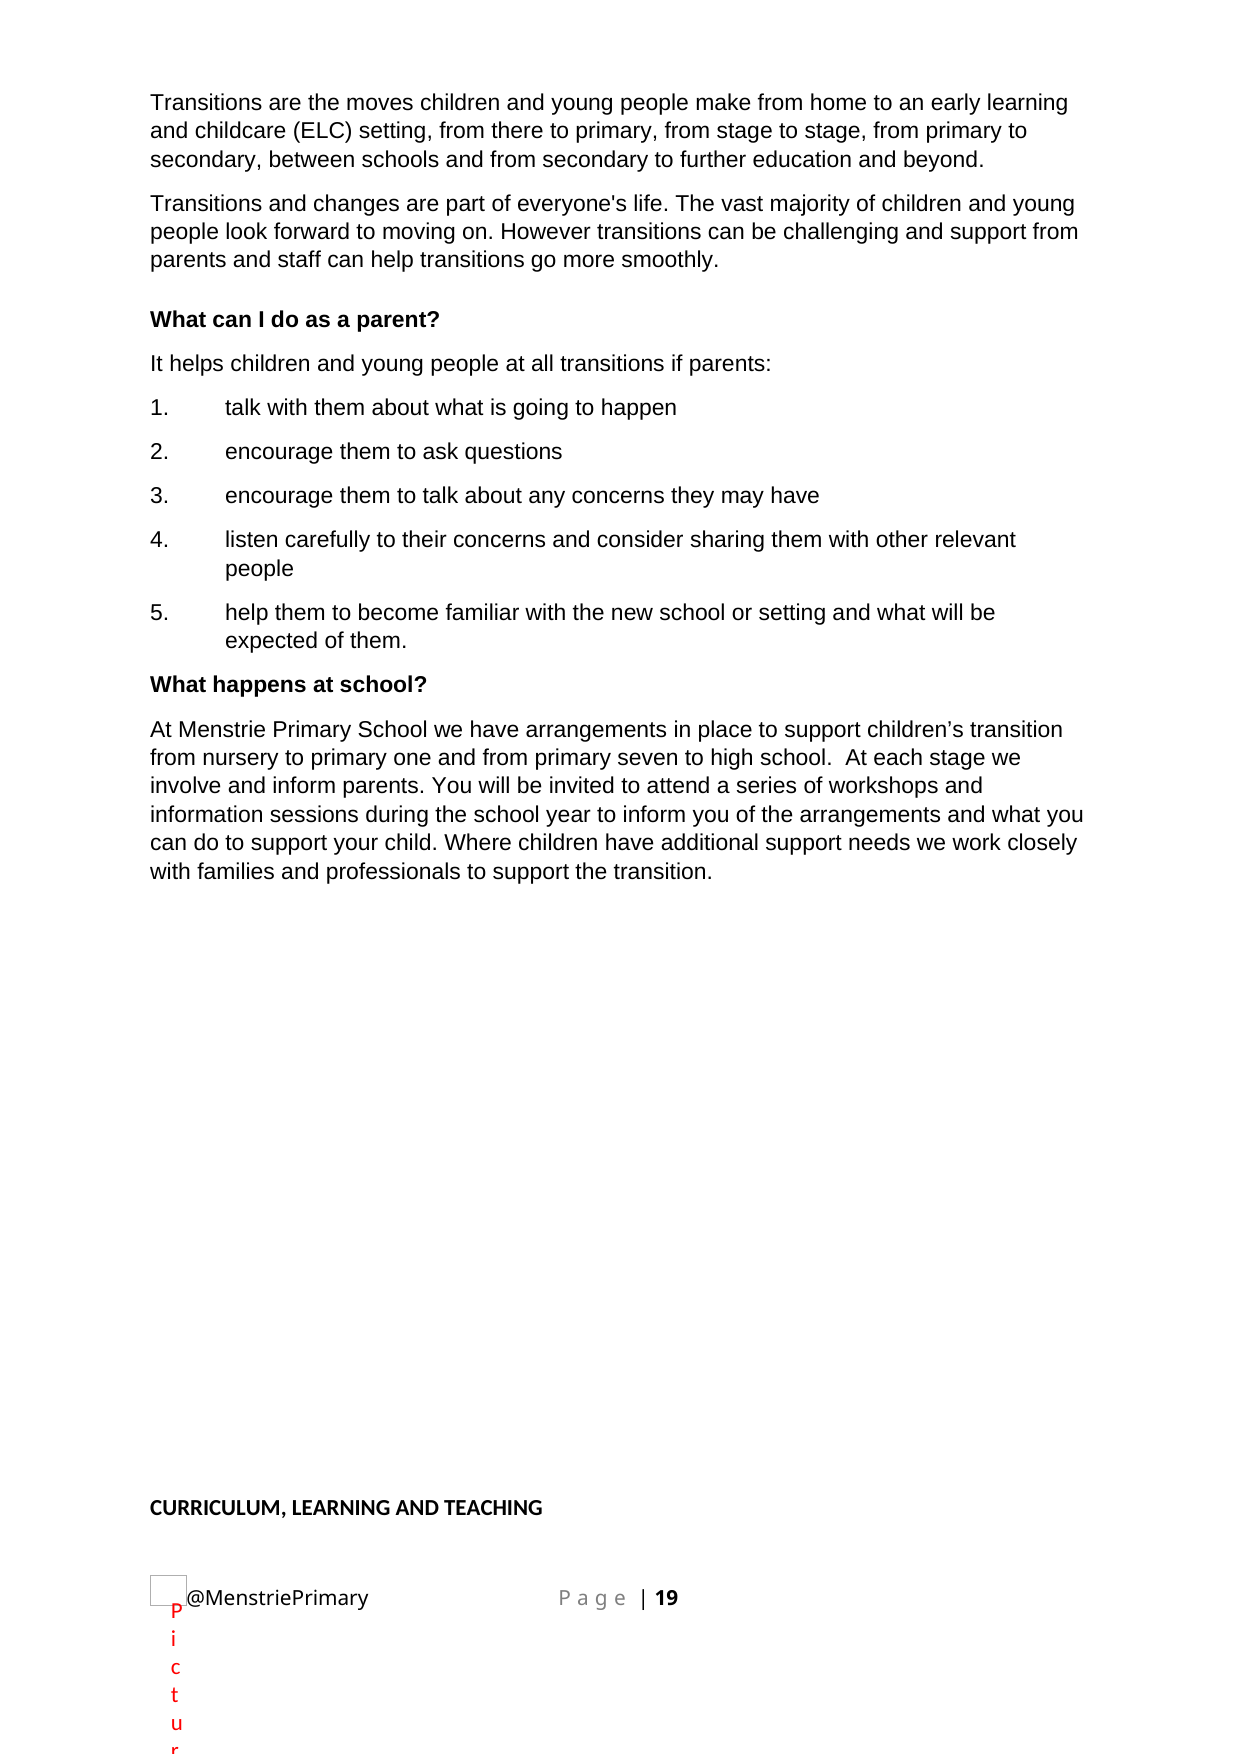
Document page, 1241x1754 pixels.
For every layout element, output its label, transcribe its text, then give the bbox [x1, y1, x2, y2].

text What can I do as a parent? [150, 306, 1090, 332]
list encourage them to talk about any concerns they may have [150, 482, 1090, 509]
list encourage them to ask questions [150, 438, 1090, 465]
text CURRICULUM, LEARNING AND TEACHING [150, 1493, 1090, 1521]
text Transitions and changes are part of everyone's life. The vast majority of children and young people look forward to moving on. However transitions can be challenging and support from parents and staff can help transitions go more smoothly. [150, 189, 1090, 273]
text Transitions are the moves children and young people make from home to an early learning and childcare (ELC) setting, from there to primary, from stage to stage, from primary to secondary, between schools and from secondary to further education and beyond. [150, 89, 1090, 172]
text It helps children and young people at all transitions if parents: [150, 350, 1090, 377]
list help them to become familiar with the new school or setting and what will be expected of them. [150, 599, 1090, 654]
list listen carefully to their concerns and consider sharing them with other relevant people [150, 526, 1090, 581]
text What happens at school? [150, 671, 1090, 698]
list talk with them about what is going to happen [150, 394, 1090, 421]
text At Menstrie Primary School we have arrangements in place to support children’s transition from nursery to primary one and from primary seven to high school. At each stage we involve and inform parents. You will be invited to attend a series of workshops and information sessions during the school year to inform you of the arrangements and what you can do to support your child. Where children have additional support needs we work closely with families and professionals to support the transition. [150, 716, 1090, 884]
